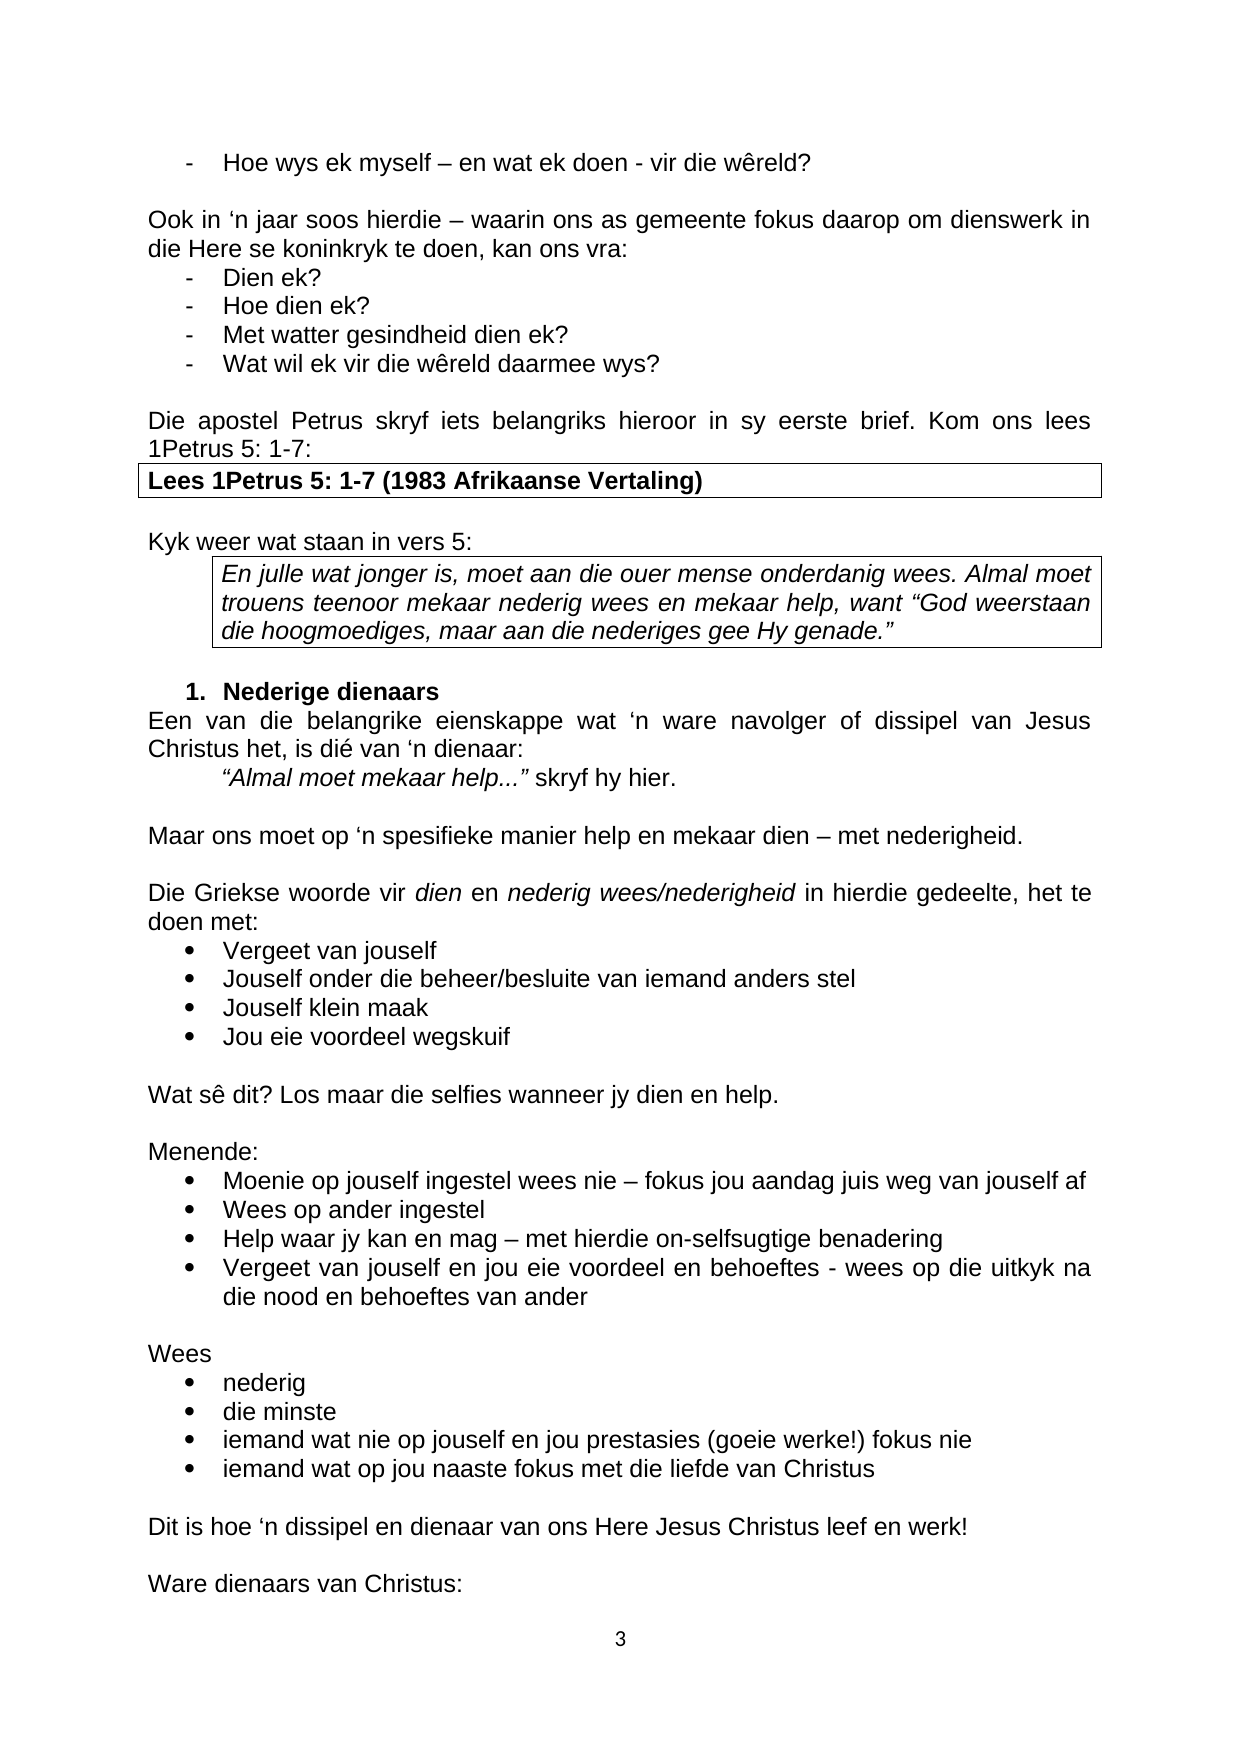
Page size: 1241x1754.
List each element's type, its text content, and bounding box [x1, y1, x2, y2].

text Die Griekse woorde vir dien en nederig wees/nederigheid in hierdie gedeelte, het te doen met: [148, 878, 1093, 936]
list die minste [185, 1397, 1093, 1425]
list iemand wat nie op jouself en jou prestasies (goeie werke!) fokus nie [185, 1425, 1093, 1454]
list Help waar jy kan en mag – met hierdie on-selfsugtige benadering [185, 1224, 1093, 1253]
list Wat wil ek vir die wêreld daarmee wys? [185, 349, 1093, 378]
list Moenie op jouself ingestel wees nie – fokus jou aandag juis weg van jouself af [185, 1166, 1093, 1195]
list iemand wat op jou naaste fokus met die liefde van Christus [185, 1454, 1093, 1483]
text Die apostel Petrus skryf iets belangriks hieroor in sy eerste brief. Kom ons lees 1Petrus 5: 1-7: [148, 406, 1093, 463]
text Een van die belangrike eienskappe wat ‘n ware navolger of dissipel van Jesus Christus het, is dié van ‘n dienaar: [148, 706, 1093, 763]
text Ware dienaars van Christus: [148, 1569, 1093, 1598]
list Wees op ander ingestel [185, 1195, 1093, 1224]
text Dit is hoe ‘n dissipel en dienaar van ons Here Jesus Christus leef en werk! [148, 1512, 1093, 1541]
list Vergeet van jouself en jou eie voordeel en behoeftes - wees op die uitkyk na die nood en behoeftes van ander [185, 1253, 1093, 1310]
list nederig [185, 1368, 1093, 1397]
list Dien ek? [185, 263, 1093, 291]
text Kyk weer wat staan in vers 5: [148, 527, 1093, 556]
list Met watter gesindheid dien ek? [185, 320, 1093, 349]
text Maar ons moet op ‘n spesifieke manier help en mekaar dien – met nederigheid. [148, 821, 1093, 849]
text En julle wat jonger is, moet aan die ouer mense onderdanig wees. Almal moet trouens teenoor mekaar nederig wees en mekaar help, want “God weerstaan die hoogmoediges, maar aan die nederiges gee Hy genade.” [213, 557, 1101, 647]
text Lees 1Petrus 5: 1-7 (1983 Afrikaanse Vertaling) [139, 464, 1101, 497]
text Wees [148, 1339, 1093, 1368]
text Menende: [148, 1137, 1093, 1166]
list Jouself onder die beheer/besluite van iemand anders stel [185, 964, 1093, 993]
list Jou eie voordeel wegskuif [185, 1022, 1093, 1051]
list Hoe wys ek myself – en wat ek doen - vir die wêreld? [185, 148, 1093, 176]
list Hoe dien ek? [185, 291, 1093, 320]
text “Almal moet mekaar help...” skryf hy hier. [148, 763, 1093, 792]
list Nederige dienaars [185, 677, 1093, 706]
list Vergeet van jouself [185, 936, 1093, 964]
text Ook in ‘n jaar soos hierdie – waarin ons as gemeente fokus daarop om dienswerk in die Here se koninkryk te doen, kan ons vra: [148, 176, 1093, 263]
list Jouself klein maak [185, 993, 1093, 1022]
text Wat sê dit? Los maar die selfies wanneer jy dien en help. [148, 1080, 1093, 1108]
